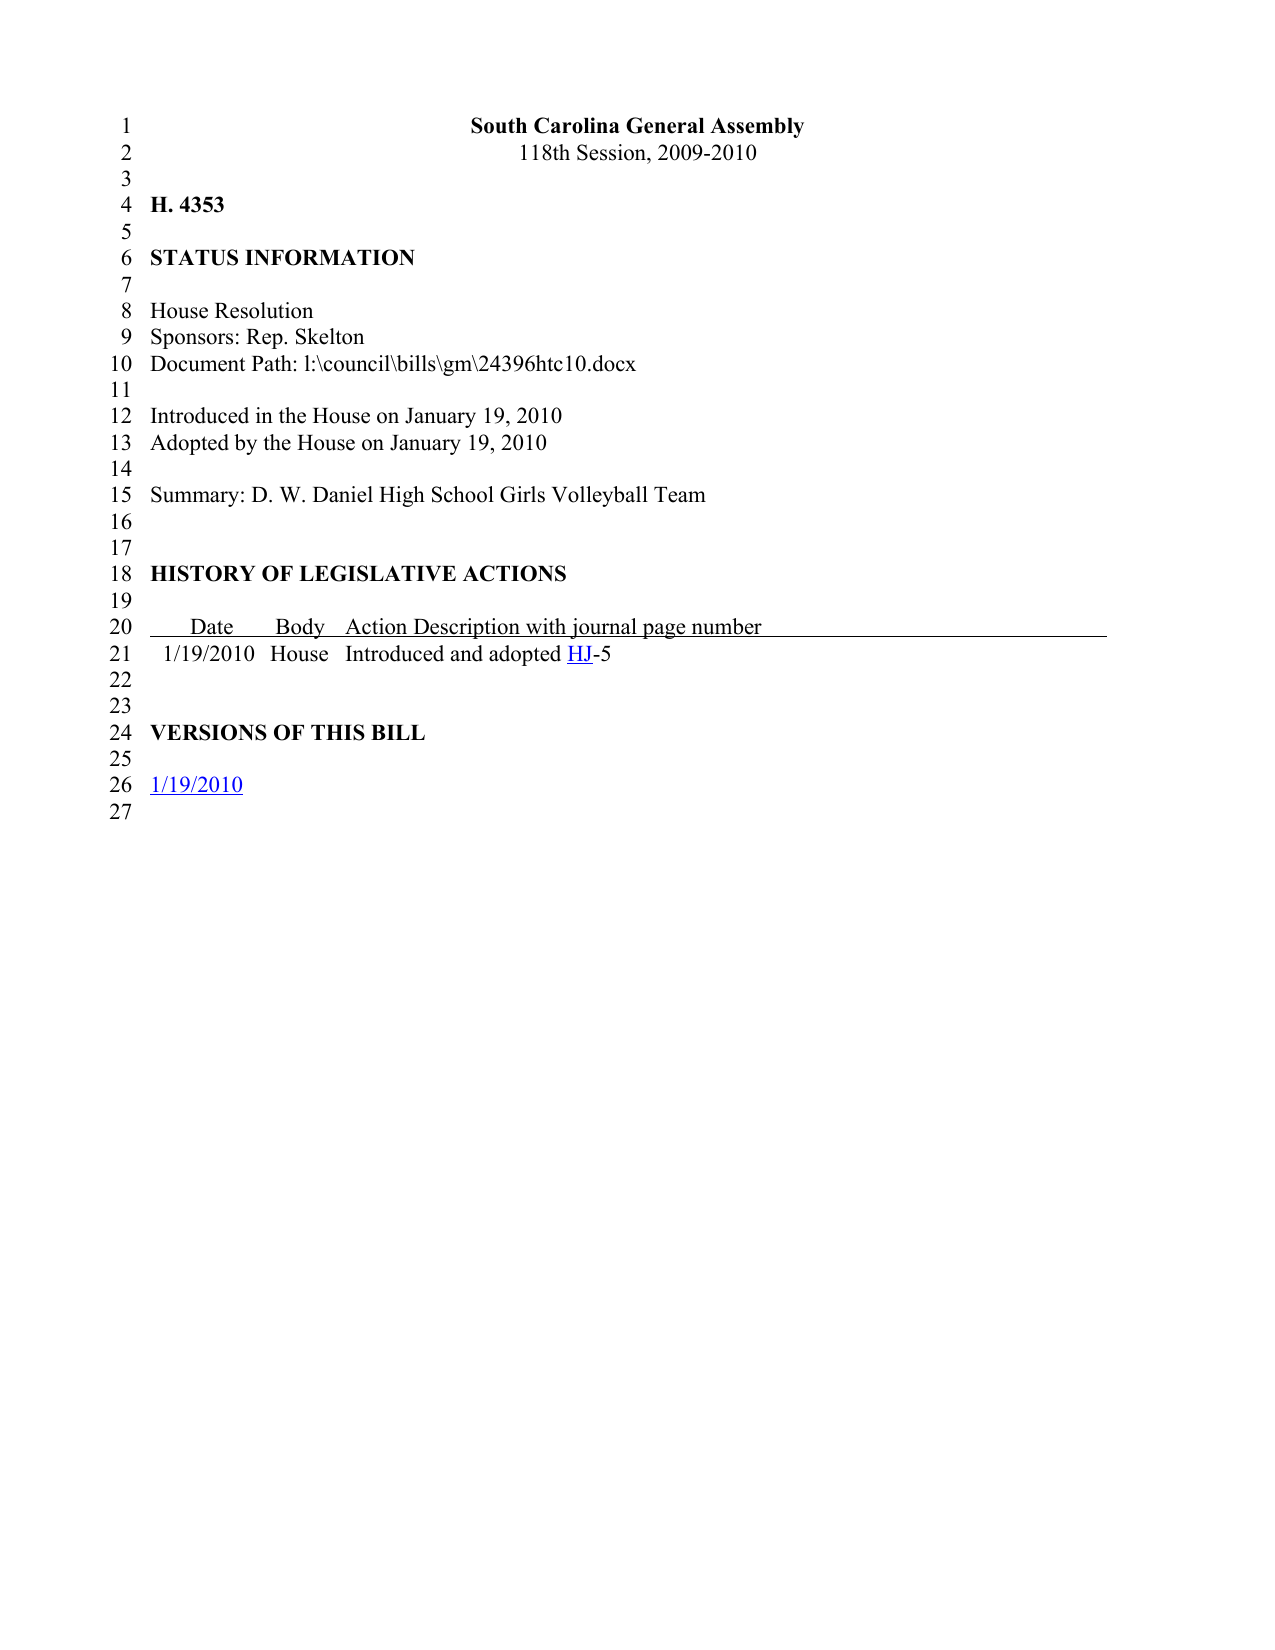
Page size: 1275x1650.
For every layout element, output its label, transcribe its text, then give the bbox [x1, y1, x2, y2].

text 1/19/2010 [150, 771, 1125, 798]
text H. 4353 [150, 192, 1125, 218]
text South Carolina General Assembly [150, 112, 1125, 139]
text HISTORY OF LEGISLATIVE ACTIONS [150, 561, 1125, 587]
text 118th Session, 2009-2010 [150, 139, 1125, 165]
text Summary: D. W. Daniel High School Girls Volleyball Team [150, 481, 1125, 508]
text Adopted by the House on January 19, 2010 [150, 429, 1125, 455]
text House Resolution [150, 297, 1125, 323]
text Sponsors: Rep. Skelton [150, 323, 1125, 350]
text Introduced in the House on January 19, 2010 [150, 402, 1125, 429]
text 1/19/2010 House Introduced and adopted HJ-5 [150, 639, 1125, 666]
text Date Body Action Description with journal page number [150, 613, 1125, 639]
text Document Path: l:\council\bills\gm\24396htc10.docx [150, 350, 1125, 376]
text VERSIONS OF THIS BILL [150, 719, 1125, 745]
text STATUS INFORMATION [150, 244, 1125, 271]
